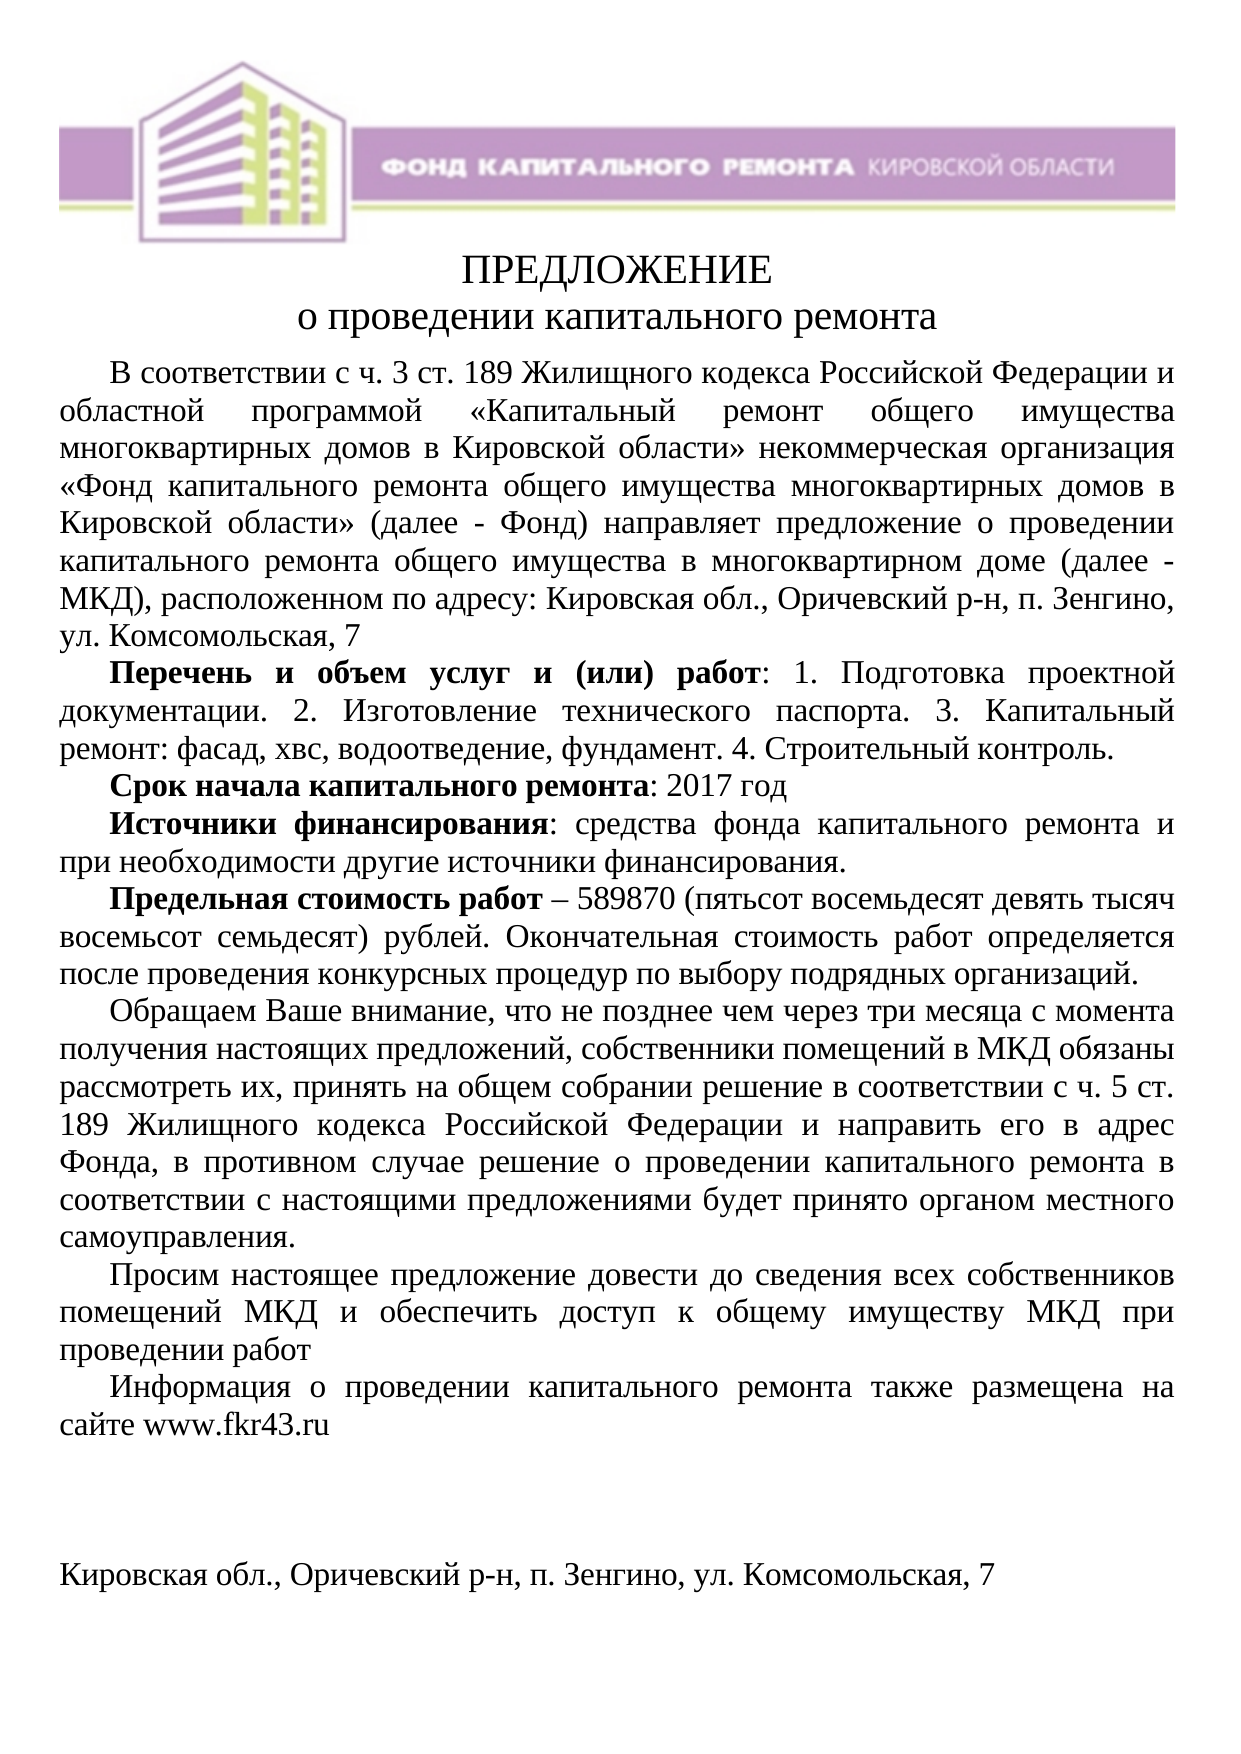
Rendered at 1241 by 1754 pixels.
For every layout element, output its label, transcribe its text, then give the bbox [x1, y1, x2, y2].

table_cell В соответствии с ч. 3 ст. 189 Жилищного кодекса Российской Федерации и областной программой «Капитальный ремонт общего имущества многоквартирных домов в Кировской области» некоммерческая организация «Фонд капитального ремонта общего имущества многоквартирных домов в Кировской области» (далее - Фонд) направляет предложение о проведении капитального ремонта общего имущества в многоквартирном доме (далее - МКД), расположенном по адресу: Кировская обл., Оричевский р-н, п. Зенгино, ул. Комсомольская, 7 Перечень и объем услуг и (или) работ: 1. Подготовка проектной документации. 2. Изготовление технического паспорта. 3. Капитальный ремонт: фасад, хвс, водоотведение, фундамент. 4. Строительный контроль. Срок начала капитального ремонта: 2017 год Источники финансирования: средства фонда капитального ремонта и при необходимости другие источники финансирования. Предельная стоимость работ – 589870 (пятьсот восемьдесят девять тысяч восемьсот семьдесят) рублей. Окончательная стоимость работ определяется после проведения конкурсных процедур по выбору подрядных организаций. Обращаем Ваше внимание, что не позднее чем через три месяца с момента получения настоящих предложений, собственники помещений в МКД обязаны рассмотреть их, принять на общем собрании решение в соответствии с ч. 5 ст. 189 Жилищного кодекса Российской Федерации и направить его в адрес Фонда, в противном случае решение о проведении капитального ремонта в соответствии с настоящими предложениями будет принято органом местного самоуправления. Просим настоящее предложение довести до сведения всех собственников помещений МКД и обеспечить доступ к общему имуществу МКД при проведении работ Информация о проведении капитального ремонта также размещена на сайте www.fkr43.ru Кировская обл., Оричевский р-н, п. Зенгино, ул. Комсомольская, 7 [59, 353, 1175, 1669]
picture [59, 59, 1176, 248]
table_cell ПРЕДЛОЖЕНИЕ о проведении капитального ремонта [59, 248, 1175, 353]
